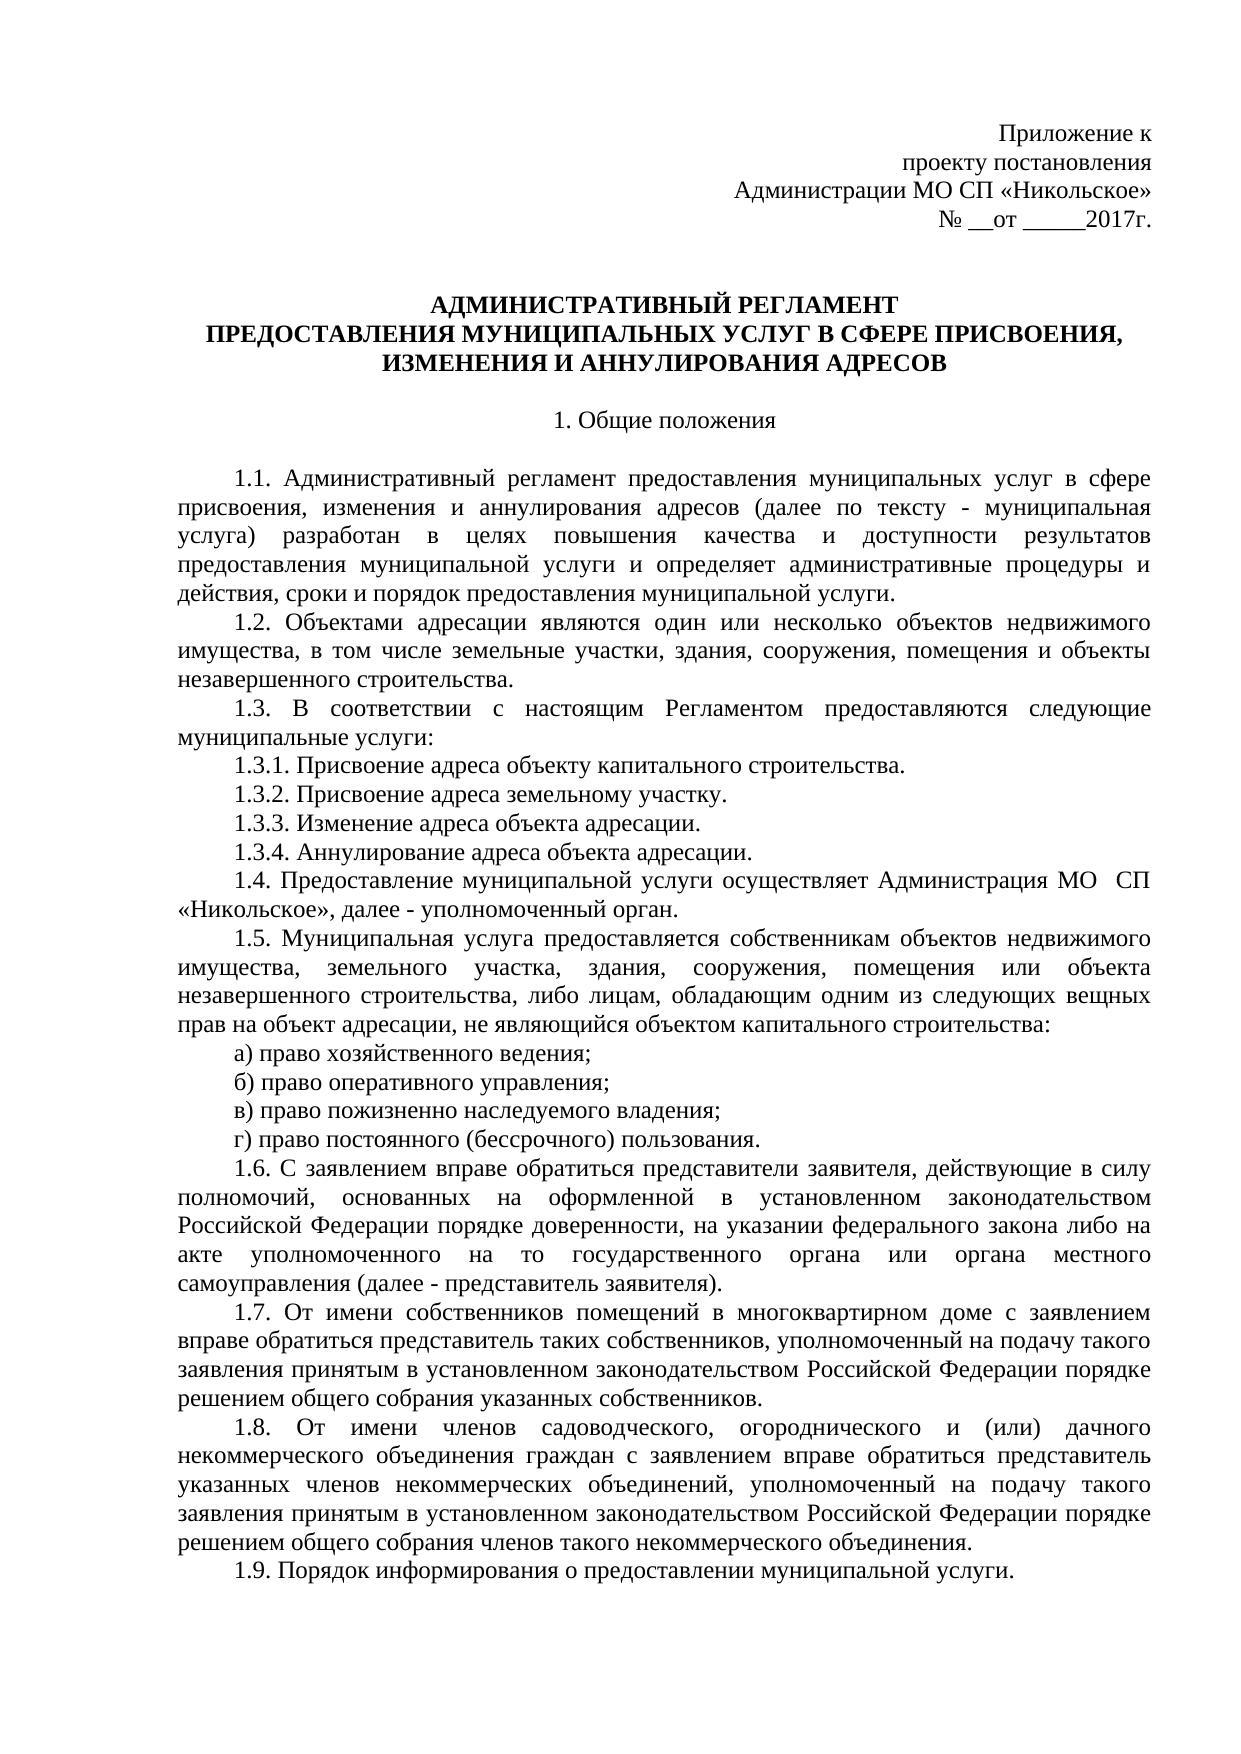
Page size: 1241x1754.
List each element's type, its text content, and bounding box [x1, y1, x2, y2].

text 1. Общие положения [177, 406, 1152, 434]
title ИЗМЕНЕНИЯ И АННУЛИРОВАНИЯ АДРЕСОВ [177, 348, 1152, 377]
text 1.3. В соответствии с настоящим Регламентом предоставляются следующие муниципальные услуги: [177, 693, 1152, 751]
text 1.3.2. Присвоение адреса земельному участку. [177, 779, 1152, 808]
text в) право пожизненно наследуемого владения; [177, 1096, 1152, 1124]
text № __от _____2017г. [177, 204, 1152, 233]
title ПРЕДОСТАВЛЕНИЯ МУНИЦИПАЛЬНЫХ УСЛУГ В СФЕРЕ ПРИСВОЕНИЯ, [177, 319, 1152, 348]
text Администрации МО СП «Никольское» [177, 176, 1152, 204]
text г) право постоянного (бессрочного) пользования. [177, 1124, 1152, 1153]
text Приложение к проекту постановления [177, 118, 1152, 176]
text 1.8. От имени членов садоводческого, огороднического и (или) дачного некоммерческого объединения граждан с заявлением вправе обратиться представитель указанных членов некоммерческих объединений, уполномоченный на подачу такого заявления принятым в установленном законодательством Российской Федерации порядке решением общего собрания членов такого некоммерческого объединения. [177, 1412, 1152, 1556]
text 1.3.4. Аннулирование адреса объекта адресации. [177, 837, 1152, 866]
text 1.2. Объектами адресации являются один или несколько объектов недвижимого имущества, в том числе земельные участки, здания, сооружения, помещения и объекты незавершенного строительства. [177, 607, 1152, 693]
text 1.3.1. Присвоение адреса объекту капитального строительства. [177, 751, 1152, 779]
text 1.4. Предоставление муниципальной услуги осуществляет Администрация МО СП «Никольское», далее - уполномоченный орган. [177, 866, 1152, 923]
text 1.6. С заявлением вправе обратиться представители заявителя, действующие в силу полномочий, основанных на оформленной в установленном законодательством Российской Федерации порядке доверенности, на указании федерального закона либо на акте уполномоченного на то государственного органа или органа местного самоуправления (далее - представитель заявителя). [177, 1153, 1152, 1297]
title АДМИНИСТРАТИВНЫЙ РЕГЛАМЕНТ [177, 291, 1152, 319]
text а) право хозяйственного ведения; [177, 1038, 1152, 1067]
text 1.9. Порядок информирования о предоставлении муниципальной услуги. [177, 1556, 1152, 1584]
text 1.1. Административный регламент предоставления муниципальных услуг в сфере присвоения, изменения и аннулирования адресов (далее по тексту - муниципальная услуга) разработан в целях повышения качества и доступности результатов предоставления муниципальной услуги и определяет административные процедуры и действия, сроки и порядок предоставления муниципальной услуги. [177, 463, 1152, 607]
text 1.3.3. Изменение адреса объекта адресации. [177, 808, 1152, 837]
text 1.7. От имени собственников помещений в многоквартирном доме с заявлением вправе обратиться представитель таких собственников, уполномоченный на подачу такого заявления принятым в установленном законодательством Российской Федерации порядке решением общего собрания указанных собственников. [177, 1297, 1152, 1412]
text 1.5. Муниципальная услуга предоставляется собственникам объектов недвижимого имущества, земельного участка, здания, сооружения, помещения или объекта незавершенного строительства, либо лицам, обладающим одним из следующих вещных прав на объект адресации, не являющийся объектом капитального строительства: [177, 923, 1152, 1038]
text б) право оперативного управления; [177, 1067, 1152, 1096]
